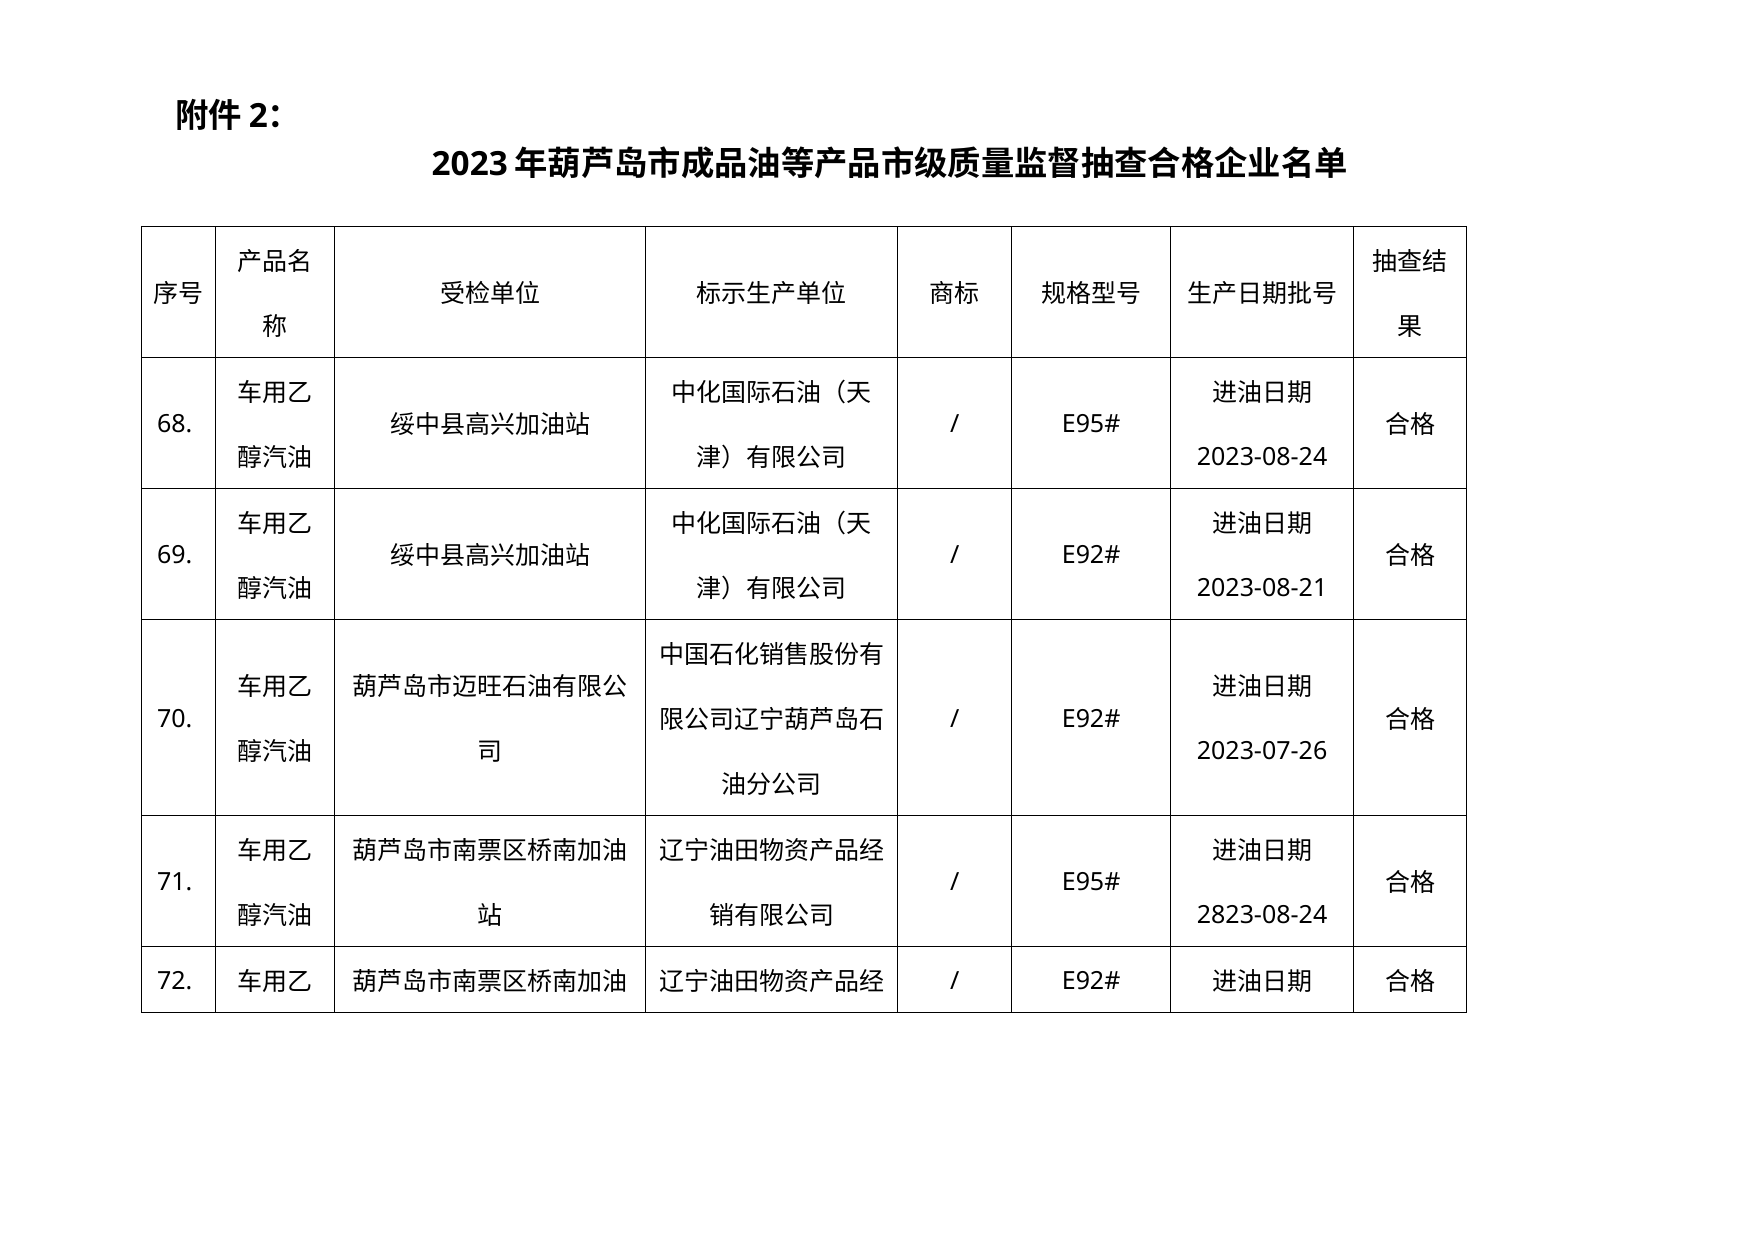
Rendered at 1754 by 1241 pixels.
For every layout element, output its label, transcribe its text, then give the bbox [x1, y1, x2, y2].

table_cell 葫芦岛市迈旺石油有限公司 [335, 620, 645, 815]
table_cell [142, 620, 215, 815]
table_cell 辽宁油田物资产品经销有限公司 [646, 947, 897, 1012]
table_cell 葫芦岛市南票区桥南加油站 [335, 816, 645, 946]
table_cell [142, 489, 215, 619]
table_header 产品名称 [216, 227, 334, 357]
table_header 受检单位 [335, 227, 645, 357]
table_cell 绥中县高兴加油站 [335, 358, 645, 488]
table_cell 绥中县高兴加油站 [335, 489, 645, 619]
table_cell E92# [1012, 620, 1170, 815]
table_cell 合格 [1354, 816, 1466, 946]
table_cell 车用乙醇汽油 [216, 620, 334, 815]
table_header 生产日期批号 [1171, 227, 1353, 357]
table_cell [142, 816, 215, 946]
table_cell [142, 947, 215, 1012]
table_cell / [898, 816, 1011, 946]
table_header 商标 [898, 227, 1011, 357]
table_cell 进油日期2023-07-26 [1171, 620, 1353, 815]
table_cell 中化国际石油（天津）有限公司 [646, 489, 897, 619]
table_cell / [898, 358, 1011, 488]
table_cell 进油日期2823-08-24 [1171, 816, 1353, 946]
table_cell 合格 [1354, 489, 1466, 619]
table_cell [142, 358, 215, 488]
table_cell 葫芦岛市南票区桥南加油站 [335, 947, 645, 1012]
table_cell 中国石化销售股份有限公司辽宁葫芦岛石油分公司 [646, 620, 897, 815]
table_cell 车用乙醇汽油 [216, 947, 334, 1012]
table_cell 合格 [1354, 358, 1466, 488]
table_cell 车用乙醇汽油 [216, 489, 334, 619]
table_header 规格型号 [1012, 227, 1170, 357]
table_cell 合格 [1354, 947, 1466, 1012]
table_cell 中化国际石油（天津）有限公司 [646, 358, 897, 488]
table_cell 进油日期2023-08-24 [1171, 358, 1353, 488]
table_cell / [898, 947, 1011, 1012]
table_cell E92# [1012, 489, 1170, 619]
table_header 抽查结果 [1354, 227, 1466, 357]
table_cell 进油日期2023-08-21 [1171, 489, 1353, 619]
table_cell E95# [1012, 816, 1170, 946]
table_cell 车用乙醇汽油 [216, 816, 334, 946]
table_cell 辽宁油田物资产品经销有限公司 [646, 816, 897, 946]
table_header 序号 [142, 227, 215, 357]
table_cell 合格 [1354, 620, 1466, 815]
table_cell 车用乙醇汽油 [216, 358, 334, 488]
table_cell E92# [1012, 947, 1170, 1012]
table_header 标示生产单位 [646, 227, 897, 357]
table_cell / [898, 489, 1011, 619]
table_cell E95# [1012, 358, 1170, 488]
table_cell / [898, 620, 1011, 815]
table_cell 进油日期2023-05-30 [1171, 947, 1353, 1012]
